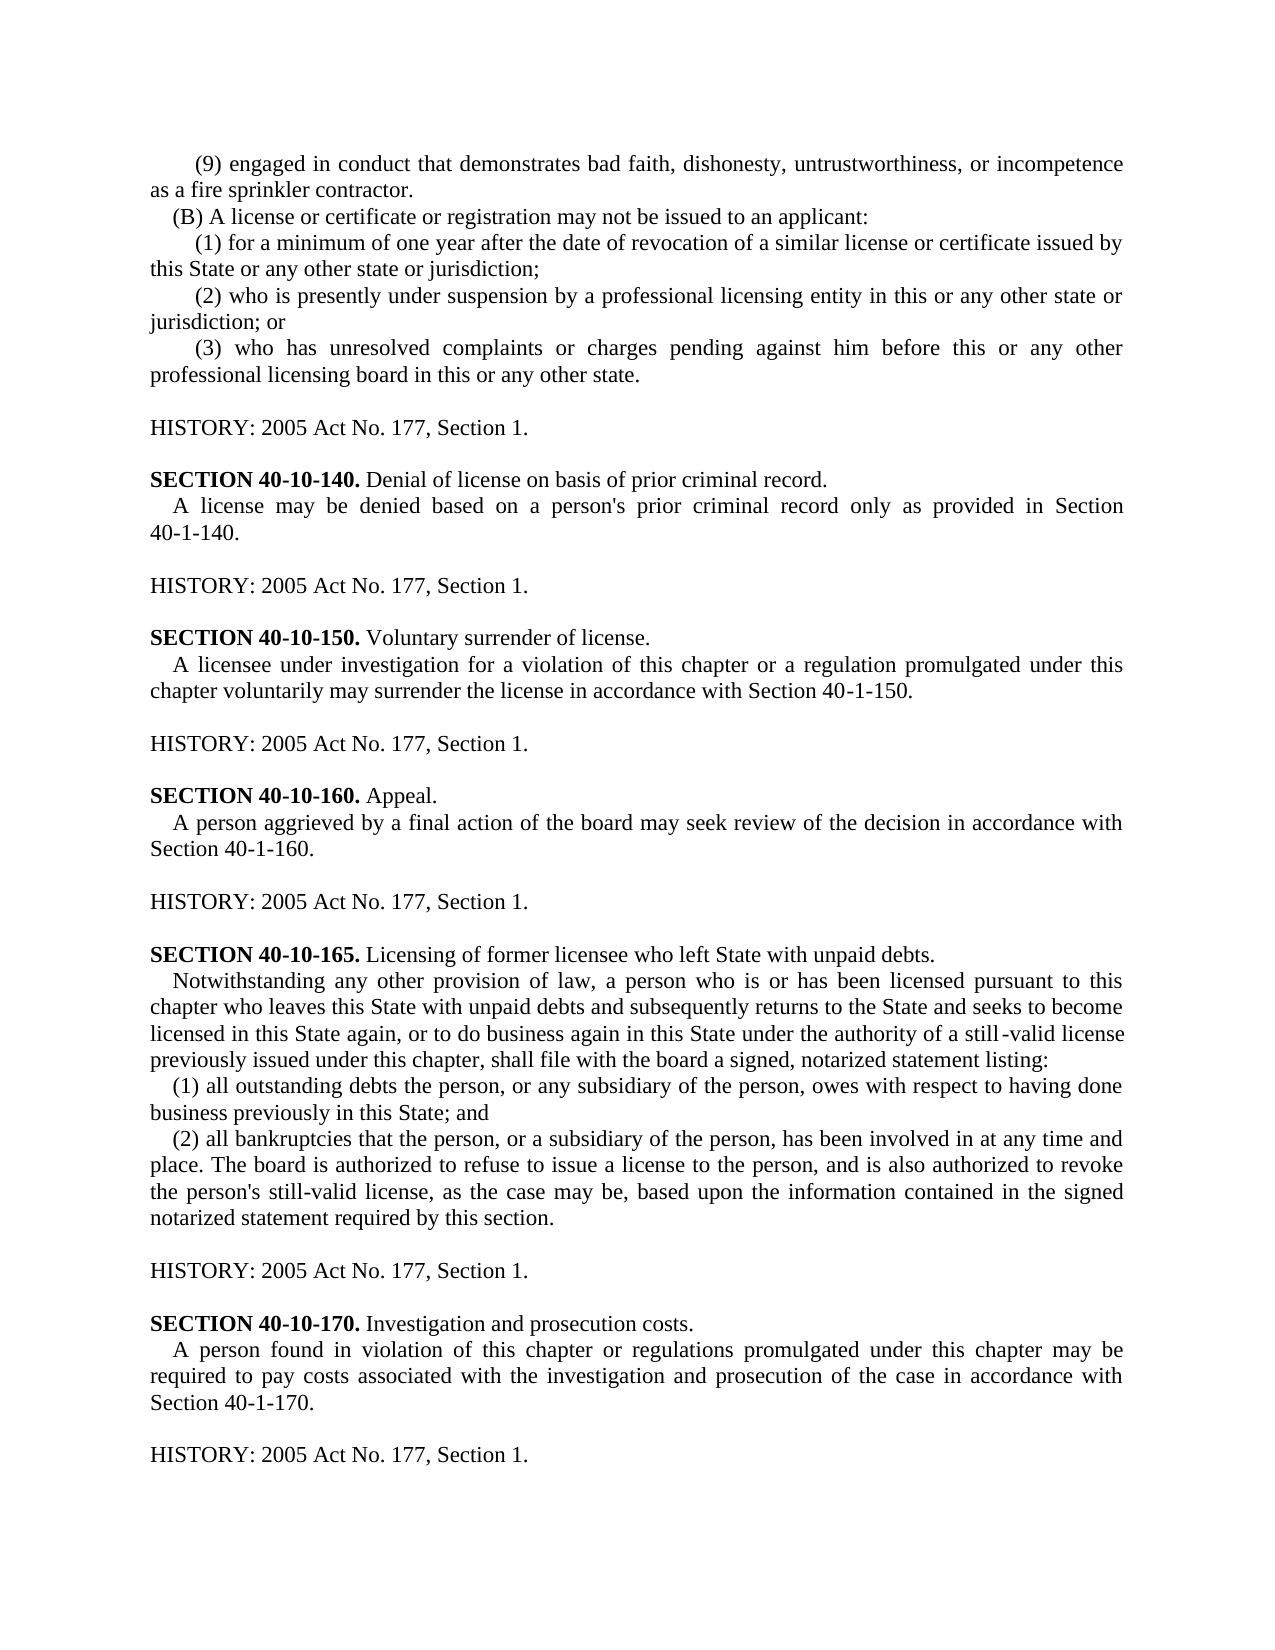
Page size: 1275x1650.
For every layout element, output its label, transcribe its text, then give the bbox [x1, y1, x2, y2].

text SECTION 40-10-165. Licensing of former licensee who left State with unpaid debts. [150, 941, 1125, 967]
text A license may be denied based on a person's prior criminal record only as provided in Section 40-1-140. [150, 493, 1125, 545]
text (1) all outstanding debts the person, or any subsidiary of the person, owes with respect to having done business previously in this State; and [150, 1072, 1125, 1125]
text HISTORY: 2005 Act No. 177, Section 1. [150, 1441, 1125, 1468]
text (B) A license or certificate or registration may not be issued to an applicant: [150, 203, 1125, 229]
text A licensee under investigation for a violation of this chapter or a regulation promulgated under this chapter voluntarily may surrender the license in accordance with Section 40-1-150. [150, 651, 1125, 703]
text (2) all bankruptcies that the person, or a subsidiary of the person, has been involved in at any time and place. The board is authorized to refuse to issue a license to the person, and is also authorized to revoke the person's still-valid license, as the case may be, based upon the information contained in the signed notarized statement required by this section. [150, 1125, 1125, 1231]
text HISTORY: 2005 Act No. 177, Section 1. [150, 1257, 1125, 1283]
text HISTORY: 2005 Act No. 177, Section 1. [150, 572, 1125, 598]
text (9) engaged in conduct that demonstrates bad faith, dishonesty, untrustworthiness, or incompetence as a fire sprinkler contractor. [150, 150, 1125, 203]
text A person aggrieved by a final action of the board may seek review of the decision in accordance with Section 40-1-160. [150, 809, 1125, 862]
text SECTION 40-10-160. Appeal. [150, 782, 1125, 809]
text Notwithstanding any other provision of law, a person who is or has been licensed pursuant to this chapter who leaves this State with unpaid debts and subsequently returns to the State and seeks to become licensed in this State again, or to do business again in this State under the authority of a still-valid license previously issued under this chapter, shall file with the board a signed, notarized statement listing: [150, 967, 1125, 1072]
text SECTION 40-10-140. Denial of license on basis of prior criminal record. [150, 466, 1125, 493]
text HISTORY: 2005 Act No. 177, Section 1. [150, 888, 1125, 914]
text SECTION 40-10-150. Voluntary surrender of license. [150, 624, 1125, 651]
text SECTION 40-10-170. Investigation and prosecution costs. [150, 1309, 1125, 1336]
text HISTORY: 2005 Act No. 177, Section 1. [150, 413, 1125, 440]
text HISTORY: 2005 Act No. 177, Section 1. [150, 730, 1125, 756]
text (3) who has unresolved complaints or charges pending against him before this or any other professional licensing board in this or any other state. [150, 334, 1125, 387]
text (2) who is presently under suspension by a professional licensing entity in this or any other state or jurisdiction; or [150, 282, 1125, 334]
text A person found in violation of this chapter or regulations promulgated under this chapter may be required to pay costs associated with the investigation and prosecution of the case in accordance with Section 40-1-170. [150, 1336, 1125, 1415]
text (1) for a minimum of one year after the date of revocation of a similar license or certificate issued by this State or any other state or jurisdiction; [150, 229, 1125, 282]
